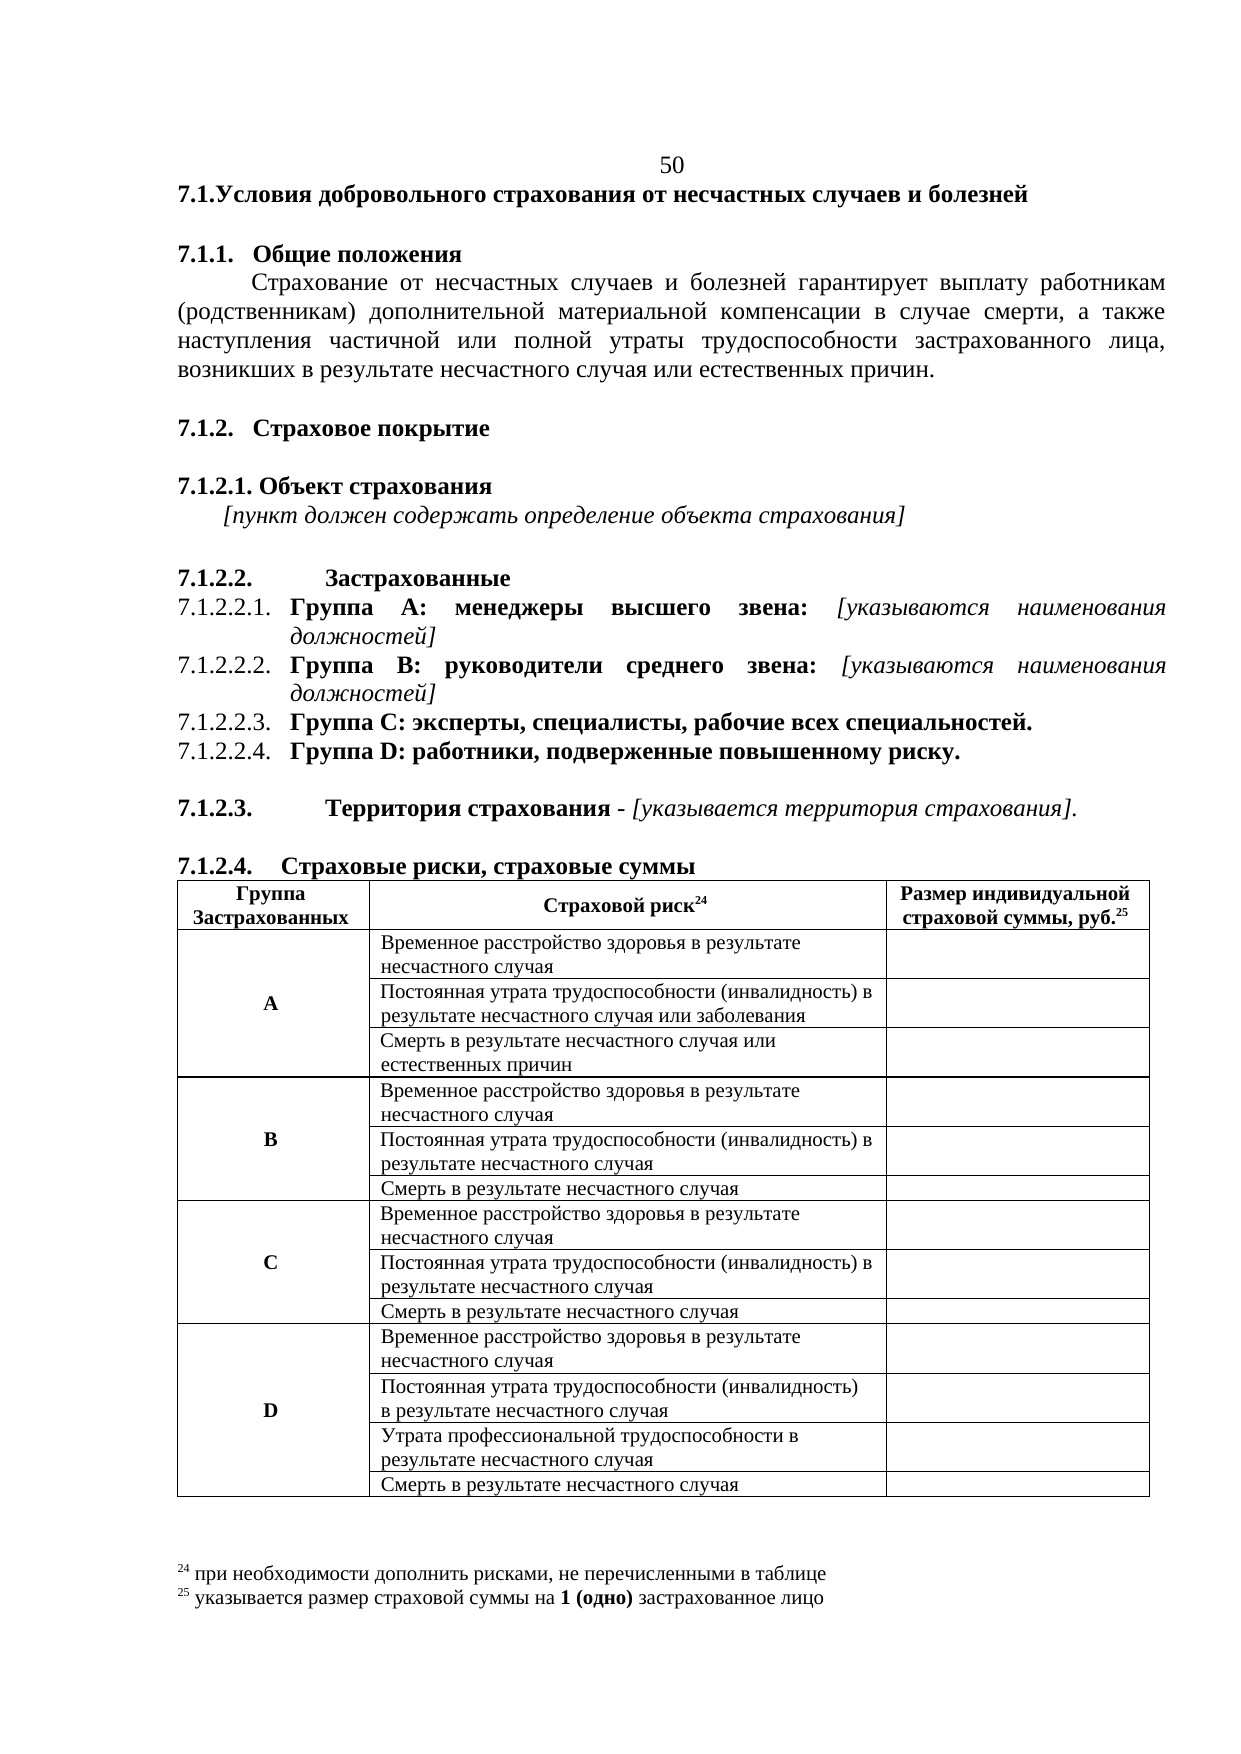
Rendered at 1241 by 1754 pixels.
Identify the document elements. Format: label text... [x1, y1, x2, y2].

table_cell Постоянная утрата трудоспособности (инвалидность) в результате несчастного случая или заболевания [370, 979, 886, 1027]
table_cell D [178, 1324, 369, 1496]
text 7.1.Условия добровольного страхования от несчастных случаев и болезней [177, 179, 1166, 207]
table_cell [887, 1472, 1149, 1496]
list Группа В: руководители среднего звена: [указываются наименования должностей] [177, 650, 1166, 707]
table_cell [887, 1176, 1149, 1200]
table_cell [887, 1028, 1149, 1076]
list Группа А: менеджеры высшего звена: [указываются наименования должностей] [177, 592, 1166, 650]
text [пункт должен содержать определение объекта страхования] [222, 500, 1166, 528]
table_cell [887, 1250, 1149, 1298]
table_cell [887, 930, 1149, 978]
table_cell Временное расстройство здоровья в результате несчастного случая [370, 930, 886, 978]
text 7.1.2.1. Объект страхования [177, 471, 1166, 500]
table_cell [887, 979, 1149, 1027]
table_cell Временное расстройство здоровья в результате несчастного случая [370, 1201, 886, 1249]
table_cell [887, 1201, 1149, 1249]
table_cell Постоянная утрата трудоспособности (инвалидность) в результате несчастного случая [370, 1374, 886, 1422]
list Группа D: работники, подверженные повышенному риску. [177, 736, 1166, 765]
table_cell Смерть в результате несчастного случая или естественных причин [370, 1028, 886, 1076]
table_cell Смерть в результате несчастного случая [370, 1299, 886, 1323]
table_cell Временное расстройство здоровья в результате несчастного случая [370, 1324, 886, 1372]
table_cell А [178, 930, 369, 1076]
table_header Размер индивидуальной страховой суммы, руб. [887, 881, 1149, 929]
table_cell Утрата профессиональной трудоспособности в результате несчастного случая [370, 1423, 886, 1471]
table_cell [887, 1423, 1149, 1471]
text Страхование от несчастных случаев и болезней гарантирует выплату работникам (родственникам) дополнительной материальной компенсации в случае смерти, а также наступления частичной или полной утраты трудоспособности застрахованного лица, возникших в результате несчастного случая или естественных причин. [177, 267, 1166, 382]
list Страховые риски, страховые суммы [177, 851, 1166, 880]
list Общие положения [177, 239, 1166, 267]
table_cell Временное расстройство здоровья в результате несчастного случая [370, 1078, 886, 1126]
table_cell [887, 1127, 1149, 1175]
list Группа С: эксперты, специалисты, рабочие всех специальностей. [177, 707, 1166, 736]
table_cell Постоянная утрата трудоспособности (инвалидность) в результате несчастного случая [370, 1127, 886, 1175]
table_cell C [178, 1201, 369, 1323]
table_cell [887, 1078, 1149, 1126]
table_cell B [178, 1078, 369, 1200]
list Страховое покрытие [177, 413, 1166, 442]
table_header Группа Застрахованных [178, 881, 369, 929]
table_cell Постоянная утрата трудоспособности (инвалидность) в результате несчастного случая [370, 1250, 886, 1298]
table_cell Смерть в результате несчастного случая [370, 1472, 886, 1496]
table_cell [887, 1324, 1149, 1372]
list Территория страхования - [указывается территория страхования]. [177, 793, 1166, 822]
table_header Страховой риск [370, 881, 886, 929]
table_cell Смерть в результате несчастного случая [370, 1176, 886, 1200]
table_cell [887, 1374, 1149, 1422]
table_cell [887, 1299, 1149, 1323]
list Застрахованные [177, 563, 1166, 592]
